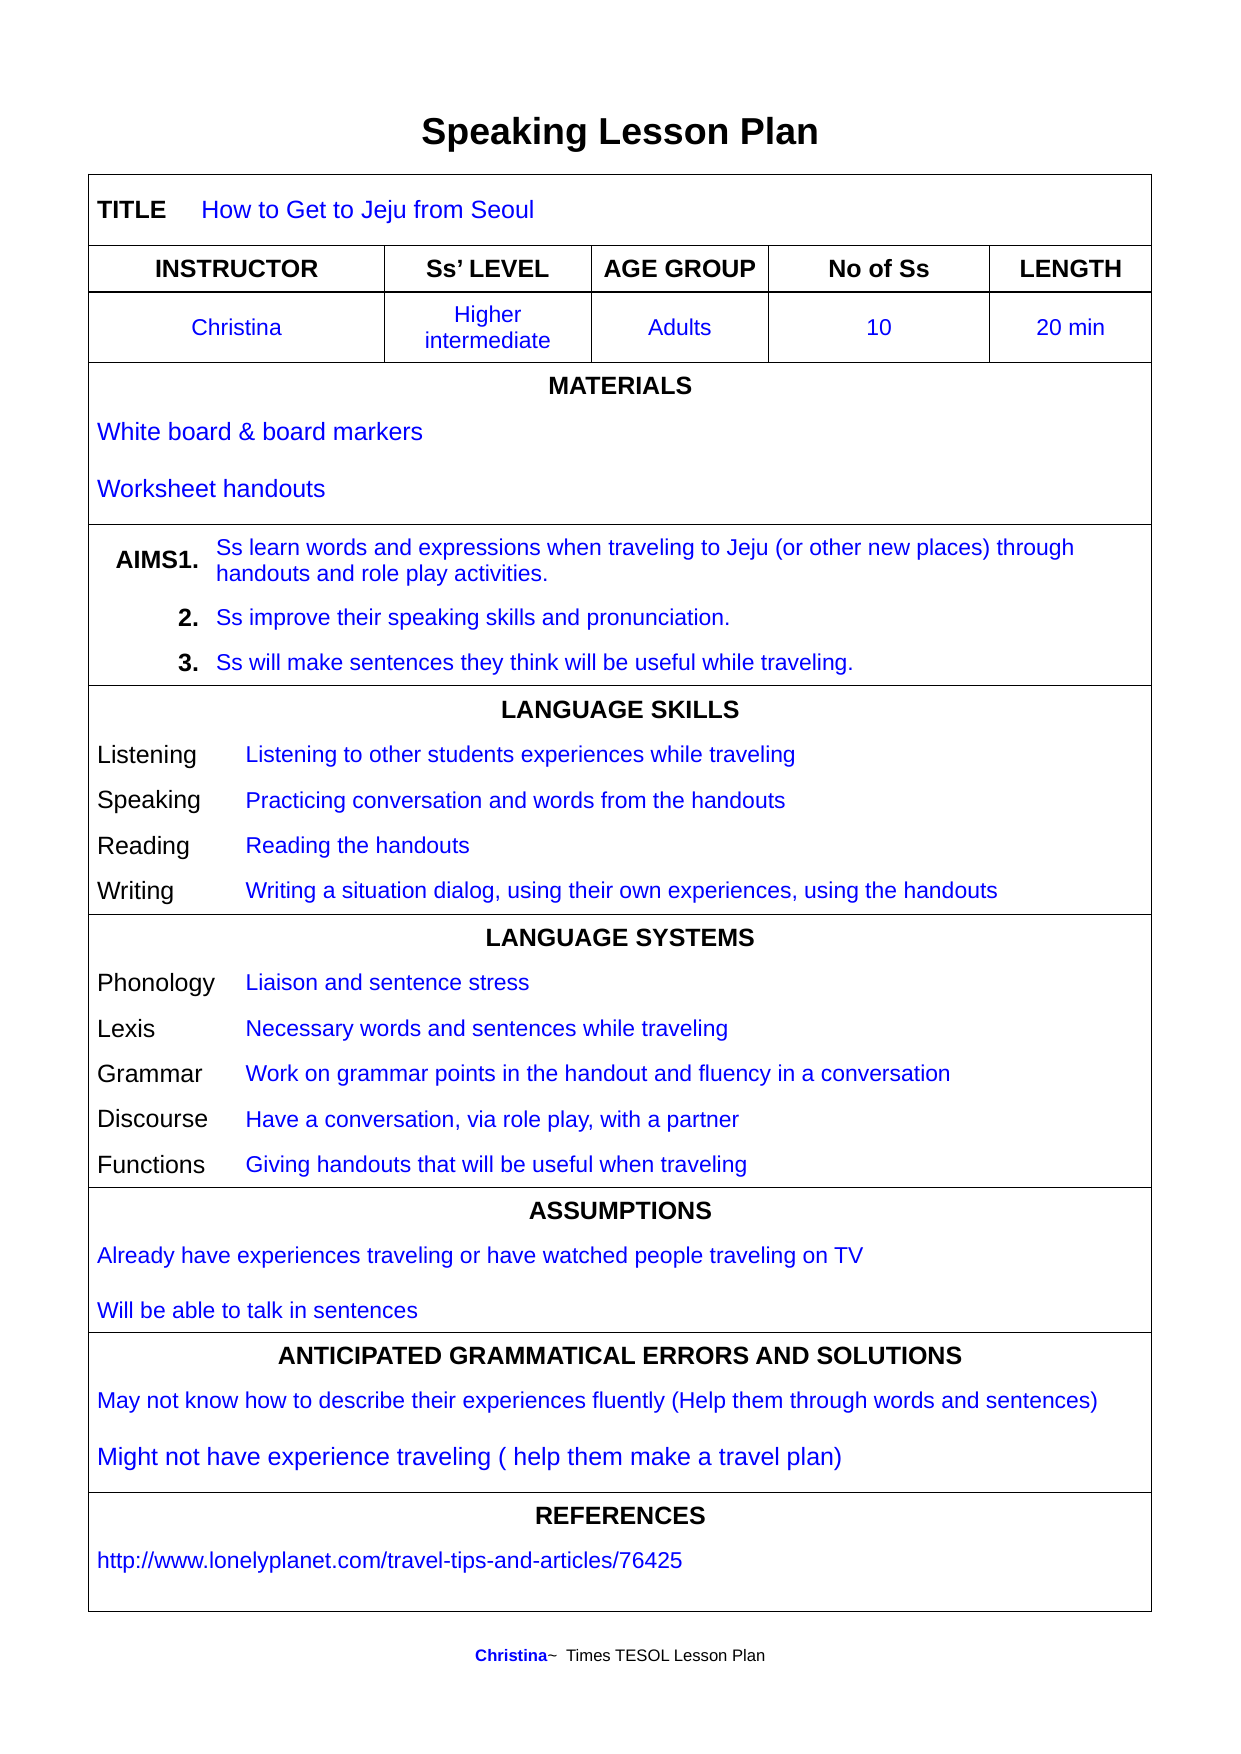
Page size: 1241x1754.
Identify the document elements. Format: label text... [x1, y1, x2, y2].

table_cell May not know how to describe their experiences fluently (Help them through words and sentences) Might not have experience traveling ( help them make a travel plan) [89, 1379, 1151, 1492]
table_cell TITLE [89, 175, 192, 245]
table_cell Listening to other students experiences while traveling [237, 732, 1151, 777]
table_cell Already have experiences traveling or have watched people traveling on TV Will be able to talk in sentences [89, 1234, 1151, 1332]
table_cell Reading the handouts [237, 823, 1151, 868]
table_cell Discourse [89, 1096, 237, 1142]
table_cell ASSUMPTIONS [89, 1188, 1151, 1233]
table_cell Necessary words and sentences while traveling [237, 1005, 1151, 1051]
table_cell Ss learn words and expressions when traveling to Jeju (or other new places) through handouts and role play activities. [207, 525, 1151, 594]
table_cell Ss will make sentences they think will be useful while traveling. [207, 640, 1151, 685]
table_cell ANTICIPATED GRAMMATICAL ERRORS AND SOLUTIONS [89, 1333, 1151, 1378]
table_cell Have a conversation, via role play, with a partner [237, 1096, 1151, 1142]
table_cell INSTRUCTOR [89, 246, 384, 291]
table_cell Phonology [89, 960, 237, 1005]
table_cell Ss improve their speaking skills and pronunciation. [207, 595, 1151, 640]
table_cell Reading [89, 823, 237, 868]
table_cell Giving handouts that will be useful when traveling [237, 1142, 1151, 1187]
table_cell 20 min [990, 293, 1151, 362]
table_cell MATERIALS [89, 363, 1151, 408]
table_cell LANGUAGE SYSTEMS [89, 915, 1151, 960]
table_cell Grammar [89, 1051, 237, 1096]
table_cell LANGUAGE SKILLS [89, 686, 1151, 732]
table_cell Writing a situation dialog, using their own experiences, using the handouts [237, 868, 1151, 913]
table_cell AGE GROUP [592, 246, 768, 291]
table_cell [89, 1538, 1151, 1611]
table_cell Listening [89, 732, 237, 777]
table_cell 10 [769, 293, 989, 362]
table_cell White board & board markers Worksheet handouts [89, 408, 1151, 524]
table_cell Practicing conversation and words from the handouts [237, 777, 1151, 823]
table_cell 3. [89, 640, 207, 685]
table_cell Speaking [89, 777, 237, 823]
table_cell Christina [89, 293, 384, 362]
table_cell Adults [592, 293, 768, 362]
table_cell Liaison and sentence stress [237, 960, 1151, 1005]
table_cell 2. [89, 595, 207, 640]
table_cell LENGTH [990, 246, 1151, 291]
table_cell Ss’ LEVEL [385, 246, 591, 291]
table_cell Writing [89, 868, 237, 913]
table_cell No of Ss [769, 246, 989, 291]
table_cell How to Get to Jeju from Seoul [193, 175, 1151, 245]
table_cell REFERENCES [89, 1493, 1151, 1538]
table_cell Functions [89, 1142, 237, 1187]
table_header Speaking Lesson Plan [89, 89, 1152, 173]
table_cell AIMS1. [89, 525, 207, 594]
table_cell Work on grammar points in the handout and fluency in a conversation [237, 1051, 1151, 1096]
table_cell Lexis [89, 1005, 237, 1051]
table_cell Higher intermediate [385, 293, 591, 362]
